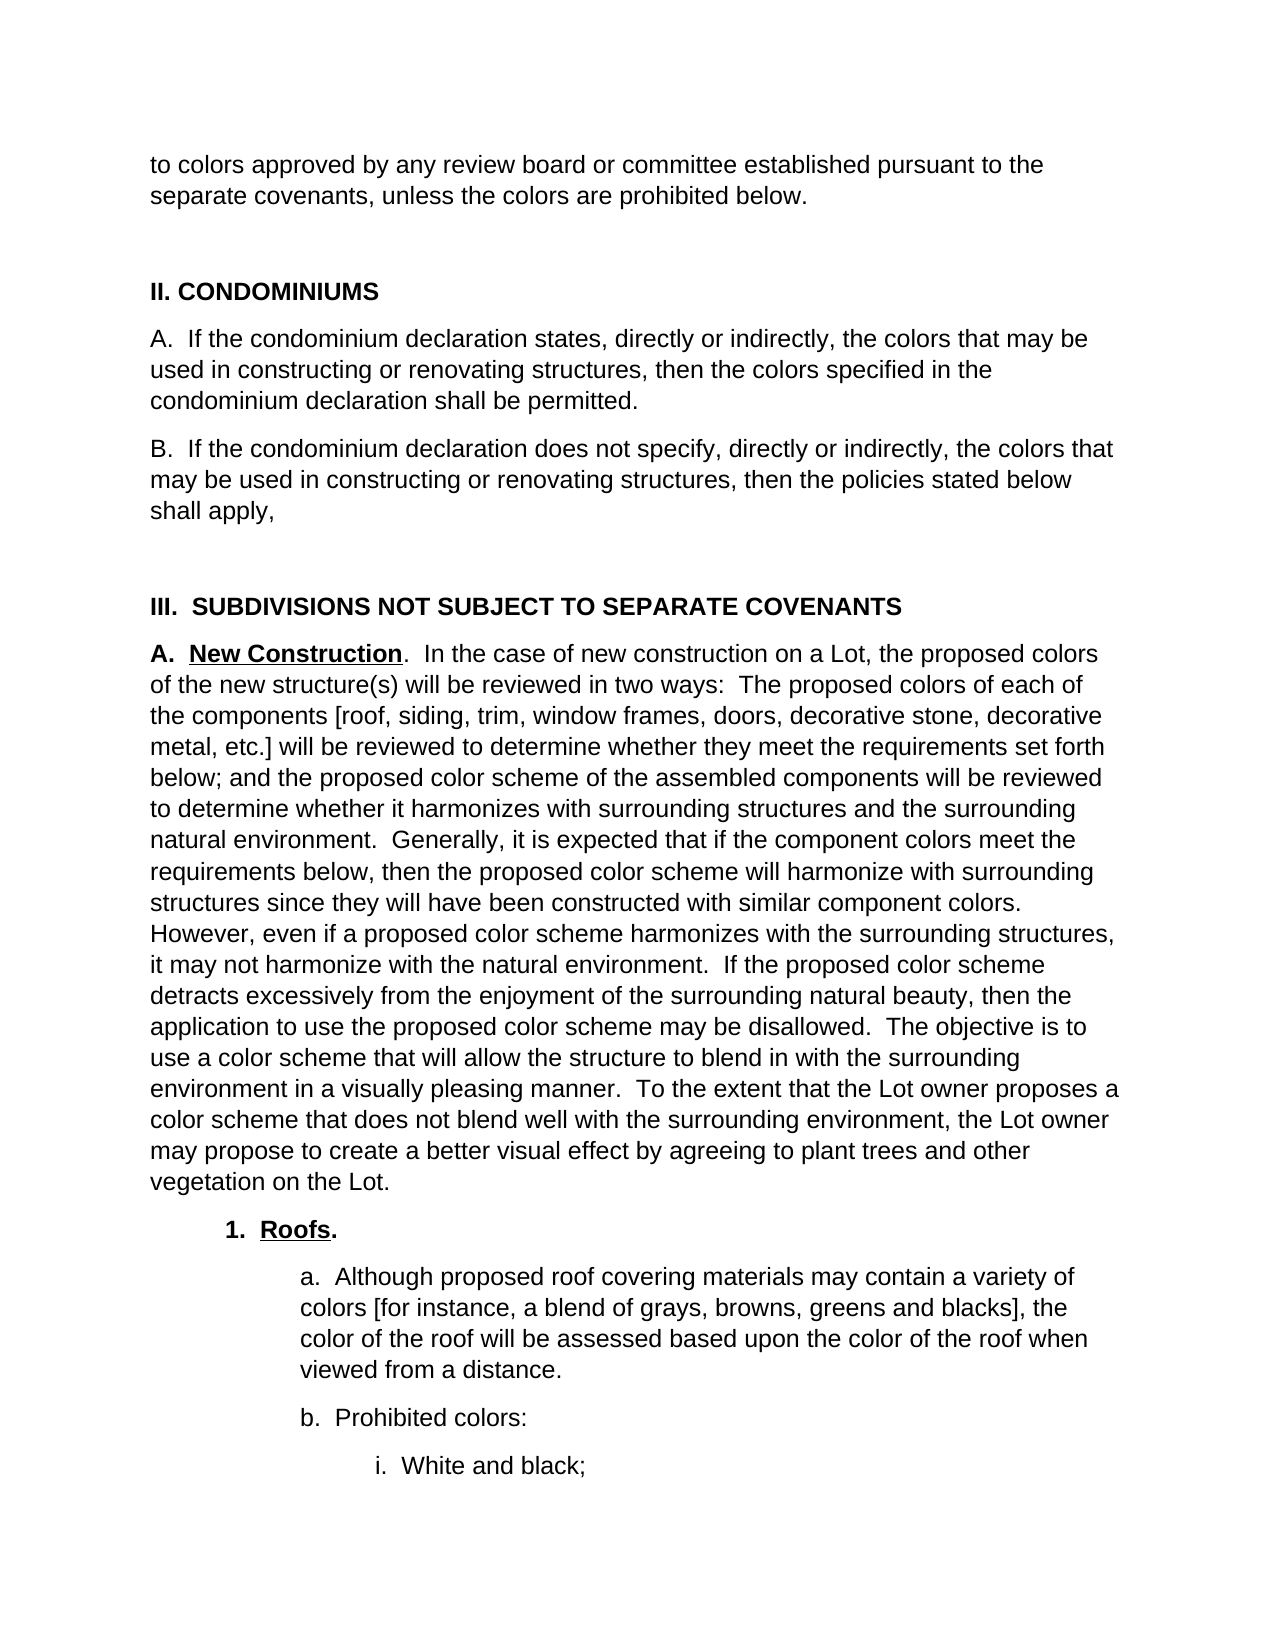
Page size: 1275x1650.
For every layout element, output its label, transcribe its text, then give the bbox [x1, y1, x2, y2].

text A. New Construction. In the case of new construction on a Lot, the proposed colors of the new structure(s) will be reviewed in two ways: The proposed colors of each of the components [roof, siding, trim, window frames, doors, decorative stone, decorative metal, etc.] will be reviewed to determine whether they meet the requirements set forth below; and the proposed color scheme of the assembled components will be reviewed to determine whether it harmonizes with surrounding structures and the surrounding natural environment. Generally, it is expected that if the component colors meet the requirements below, then the proposed color scheme will harmonize with surrounding structures since they will have been constructed with similar component colors. However, even if a proposed color scheme harmonizes with the surrounding structures, it may not harmonize with the natural environment. If the proposed color scheme detracts excessively from the enjoyment of the surrounding natural beauty, then the application to use the proposed color scheme may be disallowed. The objective is to use a color scheme that will allow the structure to blend in with the surrounding environment in a visually pleasing manner. To the extent that the Lot owner proposes a color scheme that does not blend well with the surrounding environment, the Lot owner may propose to create a better visual effect by agreeing to plant trees and other vegetation on the Lot. [150, 639, 1125, 1196]
text i. White and black; [150, 1451, 1125, 1479]
text II. CONDOMINIUMS [150, 276, 1125, 305]
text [150, 150, 1125, 210]
text A. If the condominium declaration states, directly or indirectly, the colors that may be used in constructing or renovating structures, then the colors specified in the condominium declaration shall be permitted. [150, 324, 1125, 415]
text B. If the condominium declaration does not specify, directly or indirectly, the colors that may be used in constructing or renovating structures, then the policies stated below shall apply, [150, 434, 1125, 525]
text 1. Roofs. [150, 1214, 1125, 1243]
text a. Although proposed roof covering materials may contain a variety of colors [for instance, a blend of grays, browns, greens and blacks], the color of the roof will be assessed based upon the color of the roof when viewed from a distance. [300, 1262, 1125, 1384]
text III. SUBDIVISIONS NOT SUBJECT TO SEPARATE COVENANTS [150, 591, 1125, 620]
text b. Prohibited colors: [225, 1403, 1125, 1432]
